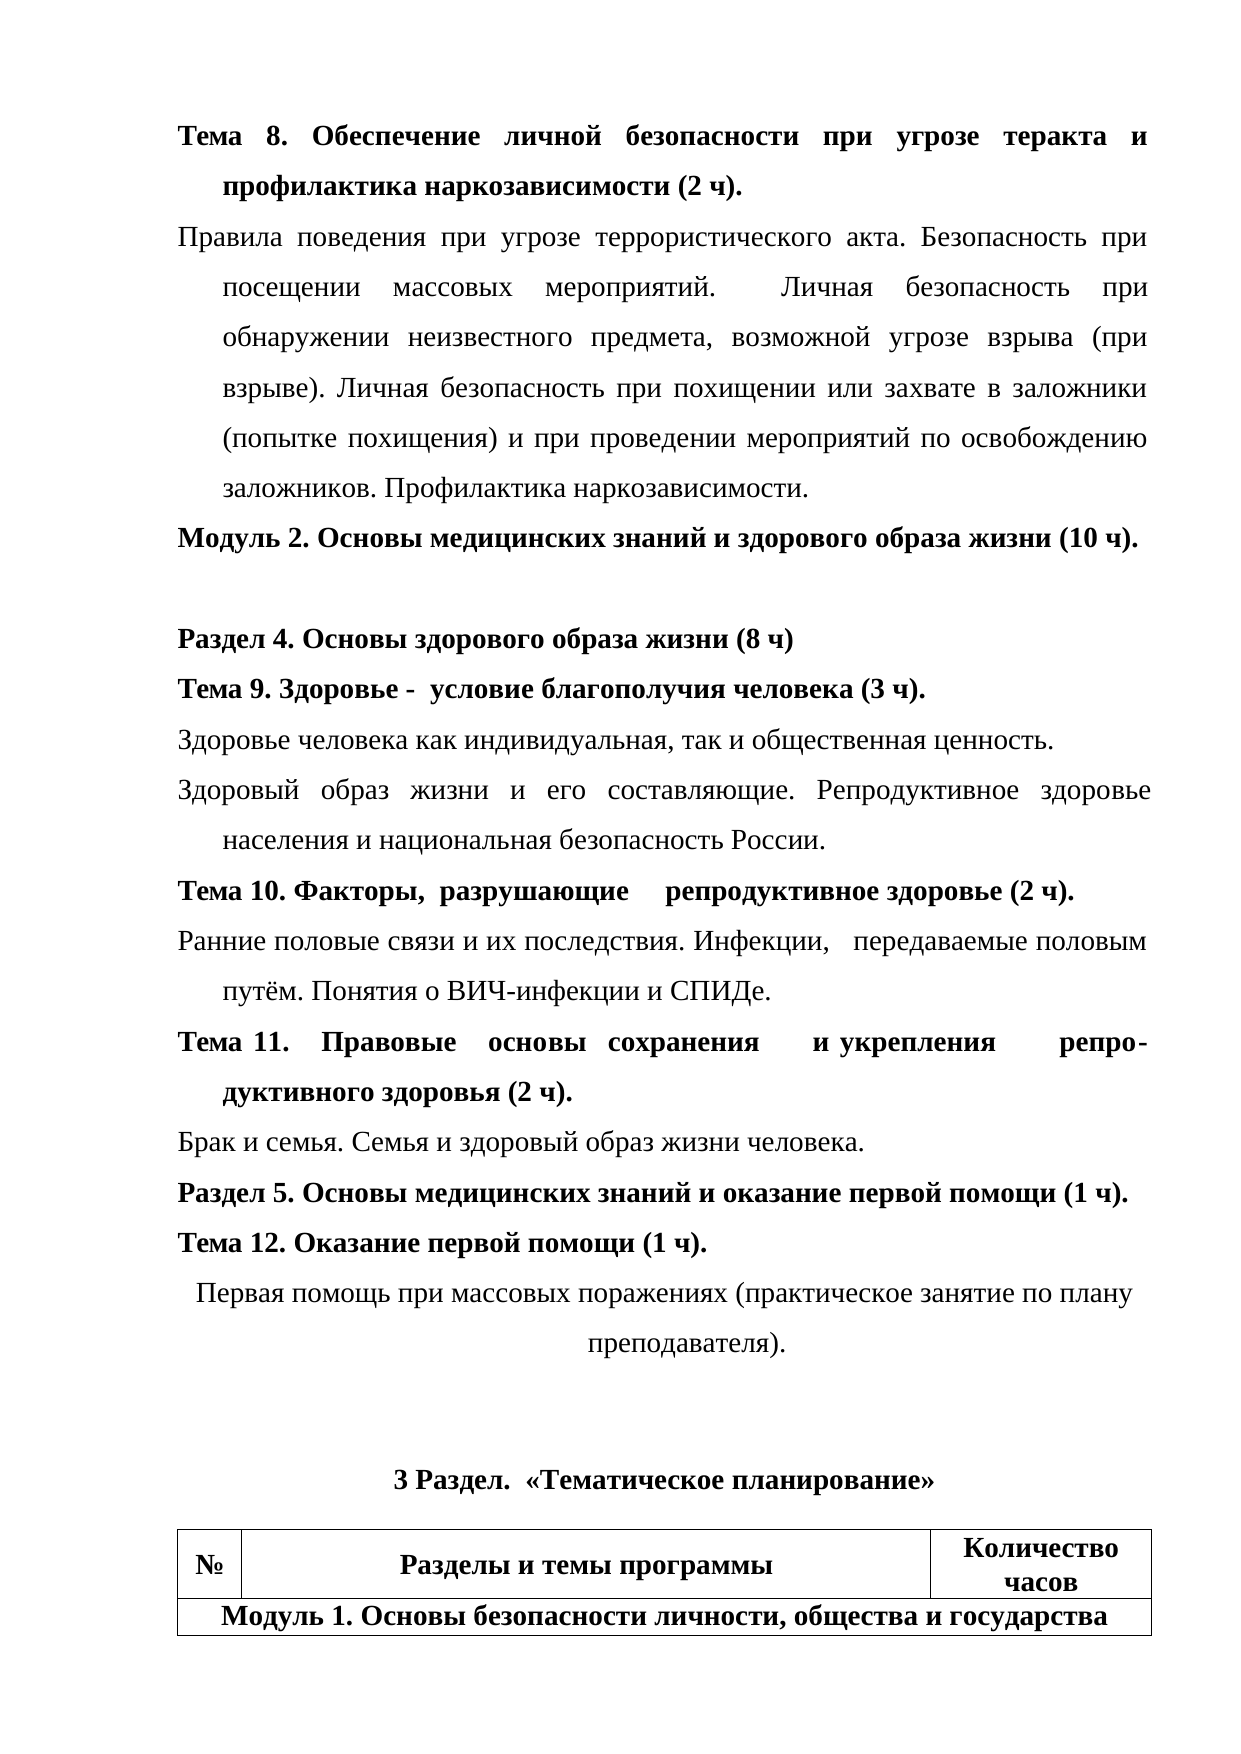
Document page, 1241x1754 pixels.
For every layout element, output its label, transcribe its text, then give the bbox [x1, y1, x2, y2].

list Тема 12. Оказание первой помощи (1 ч). [177, 1225, 1152, 1258]
list Ранние половые связи и их последствия. Инфекции, передаваемые половым путём. Понятия о ВИЧ-инфекции и СПИДе. [177, 923, 1148, 1007]
list Раздел 5. Основы медицинских знаний и оказание первой помощи (1 ч). [177, 1175, 1152, 1208]
list Тема 8. Обеспечение личной безопасности при угрозе теракта и профилактика наркозависимости (2 ч). [177, 118, 1148, 202]
table_header Количество часов [931, 1530, 1151, 1597]
table_header Разделы и темы программы [242, 1530, 930, 1597]
list Тема 9. Здоровье - условие благополучия человека (3 ч). [177, 672, 1148, 705]
list Брак и семья. Семья и здоровый образ жизни человека. [177, 1124, 1152, 1158]
list Тема 10. Факторы, разрушающие репродуктивное здоровье (2 ч). [177, 873, 1151, 906]
list Правила поведения при угрозе террористического акта. Безопасность при посещении массовых мероприятий. Личная безопасность при обнаружении неизвестного предмета, возможной угрозе взрыва (при взрыве). Личная безопасность при похищении или захвате в заложники (попытке похищения) и при проведении мероприятий по освобождению заложников. Профилактика наркозависимости. [177, 219, 1148, 504]
list Раздел 4. Основы здорового образа жизни (8 ч) [177, 621, 1148, 655]
list Здоровье человека как индивидуальная, так и общественная ценность. [177, 722, 1152, 755]
list Первая помощь при массовых поражениях (практическое занятие по плану преподавателя). [177, 1275, 1152, 1359]
list Тема 11. Правовые основы сохранения и укрепления репродуктивного здоровья (2 ч). [177, 1024, 1148, 1108]
list Здоровый образ жизни и его составляющие. Репродуктивное здоровье населения и национальная безопасность России. [177, 772, 1151, 856]
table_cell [178, 1599, 1151, 1635]
table_header № [178, 1530, 241, 1597]
list Модуль 2. Основы медицинских знаний и здорового образа жизни (10 ч). [177, 521, 1148, 554]
list 3 Раздел. «Тематическое планирование» [177, 1462, 1152, 1496]
